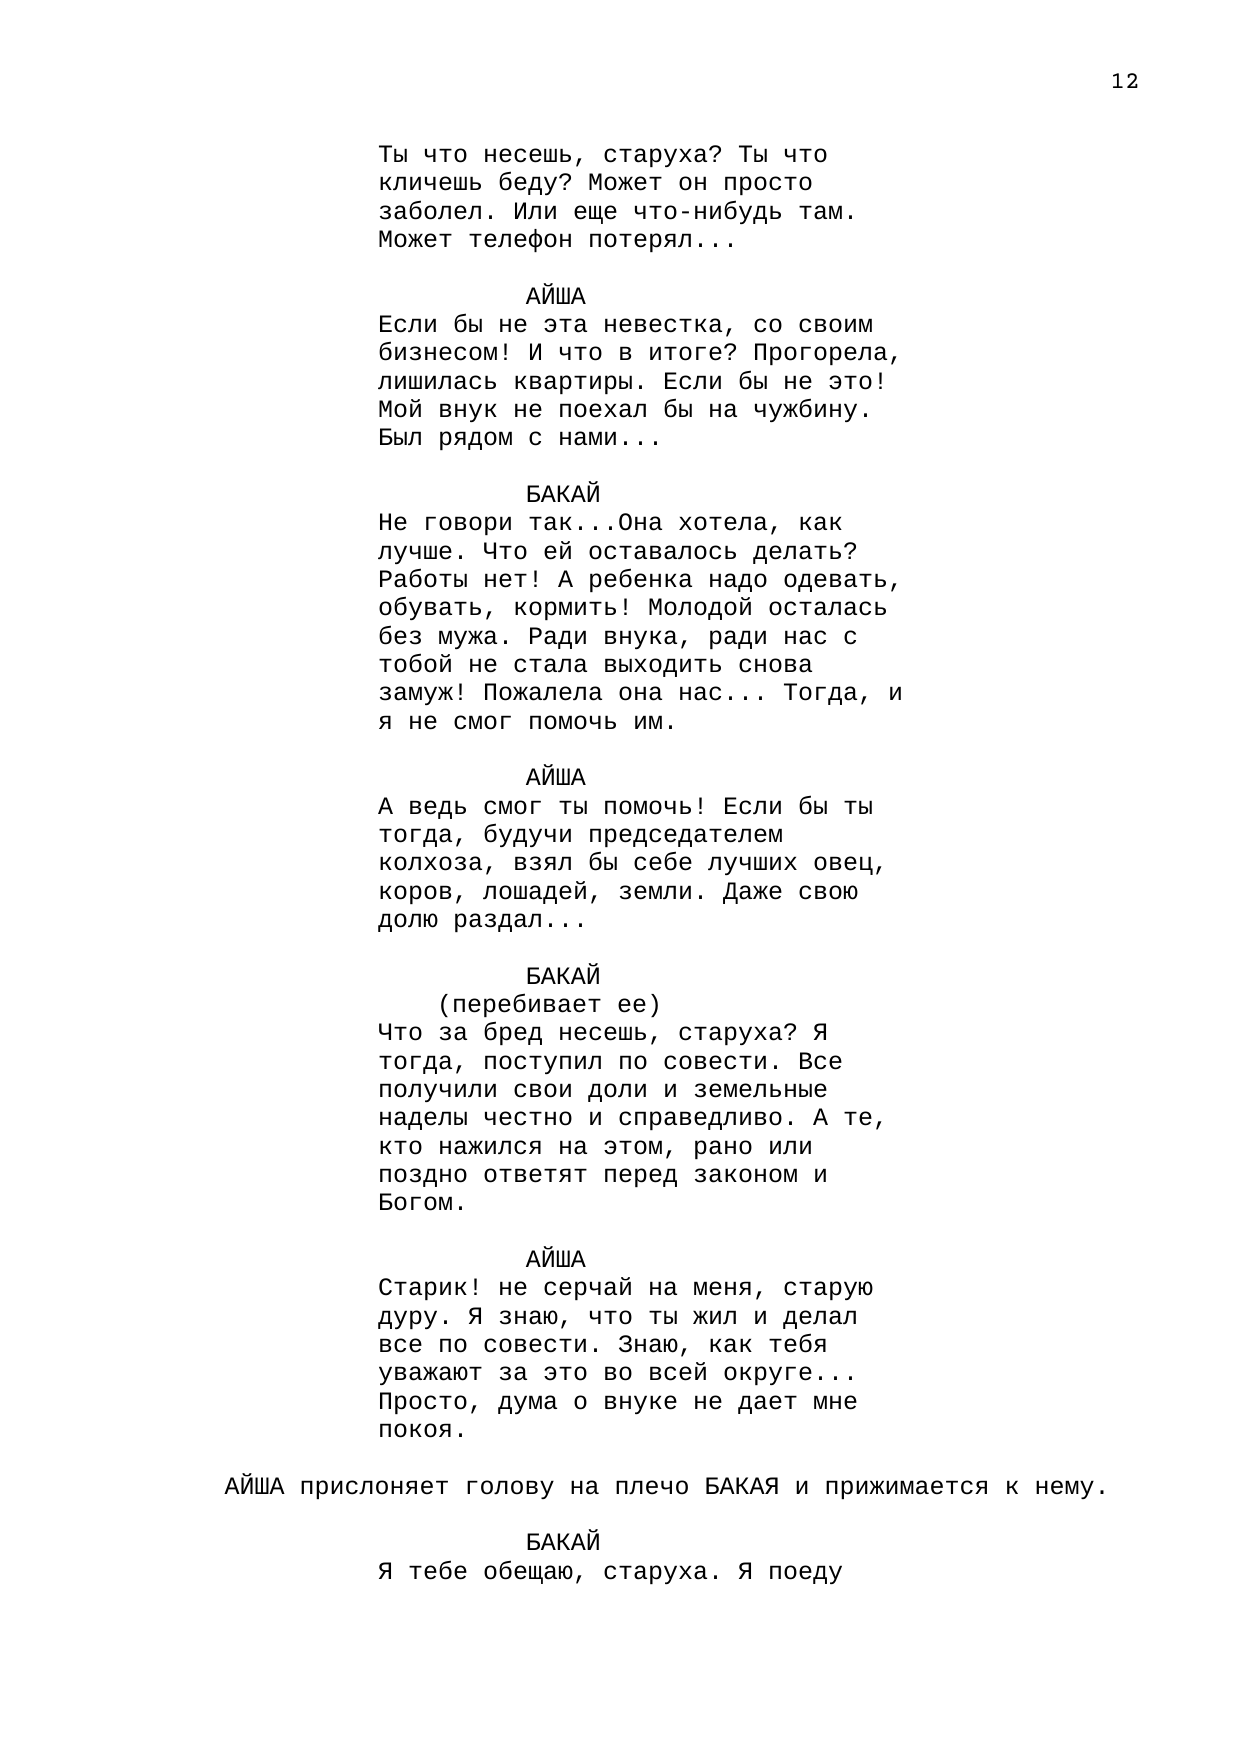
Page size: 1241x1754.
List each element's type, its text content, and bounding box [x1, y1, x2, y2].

text БАКАЙ [526, 482, 1107, 510]
text Что за бред несешь, старуха? Я тогда, поступил по совести. Все получили свои доли и земельные наделы честно и справедливо. А те, кто нажился на этом, рано или поздно ответят перед законом и Богом. [378, 1020, 904, 1218]
text АЙША прислоняет голову на плечо БАКАЯ и прижимается к нему. [224, 1473, 1140, 1502]
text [378, 1558, 904, 1587]
text БАКАЙ [526, 963, 1107, 992]
text Ты что несешь, старуха? Ты что кличешь беду? Может он просто заболел. Или еще что-нибудь там. Может телефон потерял... [378, 142, 904, 255]
text Старик! не серчай на меня, старую дуру. Я знаю, что ты жил и делал все по совести. Знаю, как тебя уважают за это во всей округе... Просто, дума о внуке не дает мне покоя. [378, 1275, 904, 1445]
text БАКАЙ [526, 1530, 1107, 1558]
text Если бы не эта невестка, со своим бизнесом! И что в итоге? Прогорела, лишилась квартиры. Если бы не это! Мой внук не поехал бы на чужбину. Был рядом с нами... [378, 312, 904, 453]
text АЙША [526, 1247, 1107, 1275]
text (перебивает ее) [437, 992, 833, 1020]
text Не говори так...Она хотела, как лучше. Что ей оставалось делать? Работы нет! А ребенка надо одевать, обувать, кормить! Молодой осталась без мужа. Ради внука, ради нас с тобой не стала выходить снова замуж! Пожалела она нас... Тогда, и я не смог помочь им. [378, 510, 904, 737]
text А ведь смог ты помочь! Если бы ты тогда, будучи председателем колхоза, взял бы себе лучших овец, коров, лошадей, земли. Даже свою долю раздал... [378, 793, 904, 935]
text АЙША [526, 765, 1107, 793]
text АЙША [526, 283, 1107, 312]
